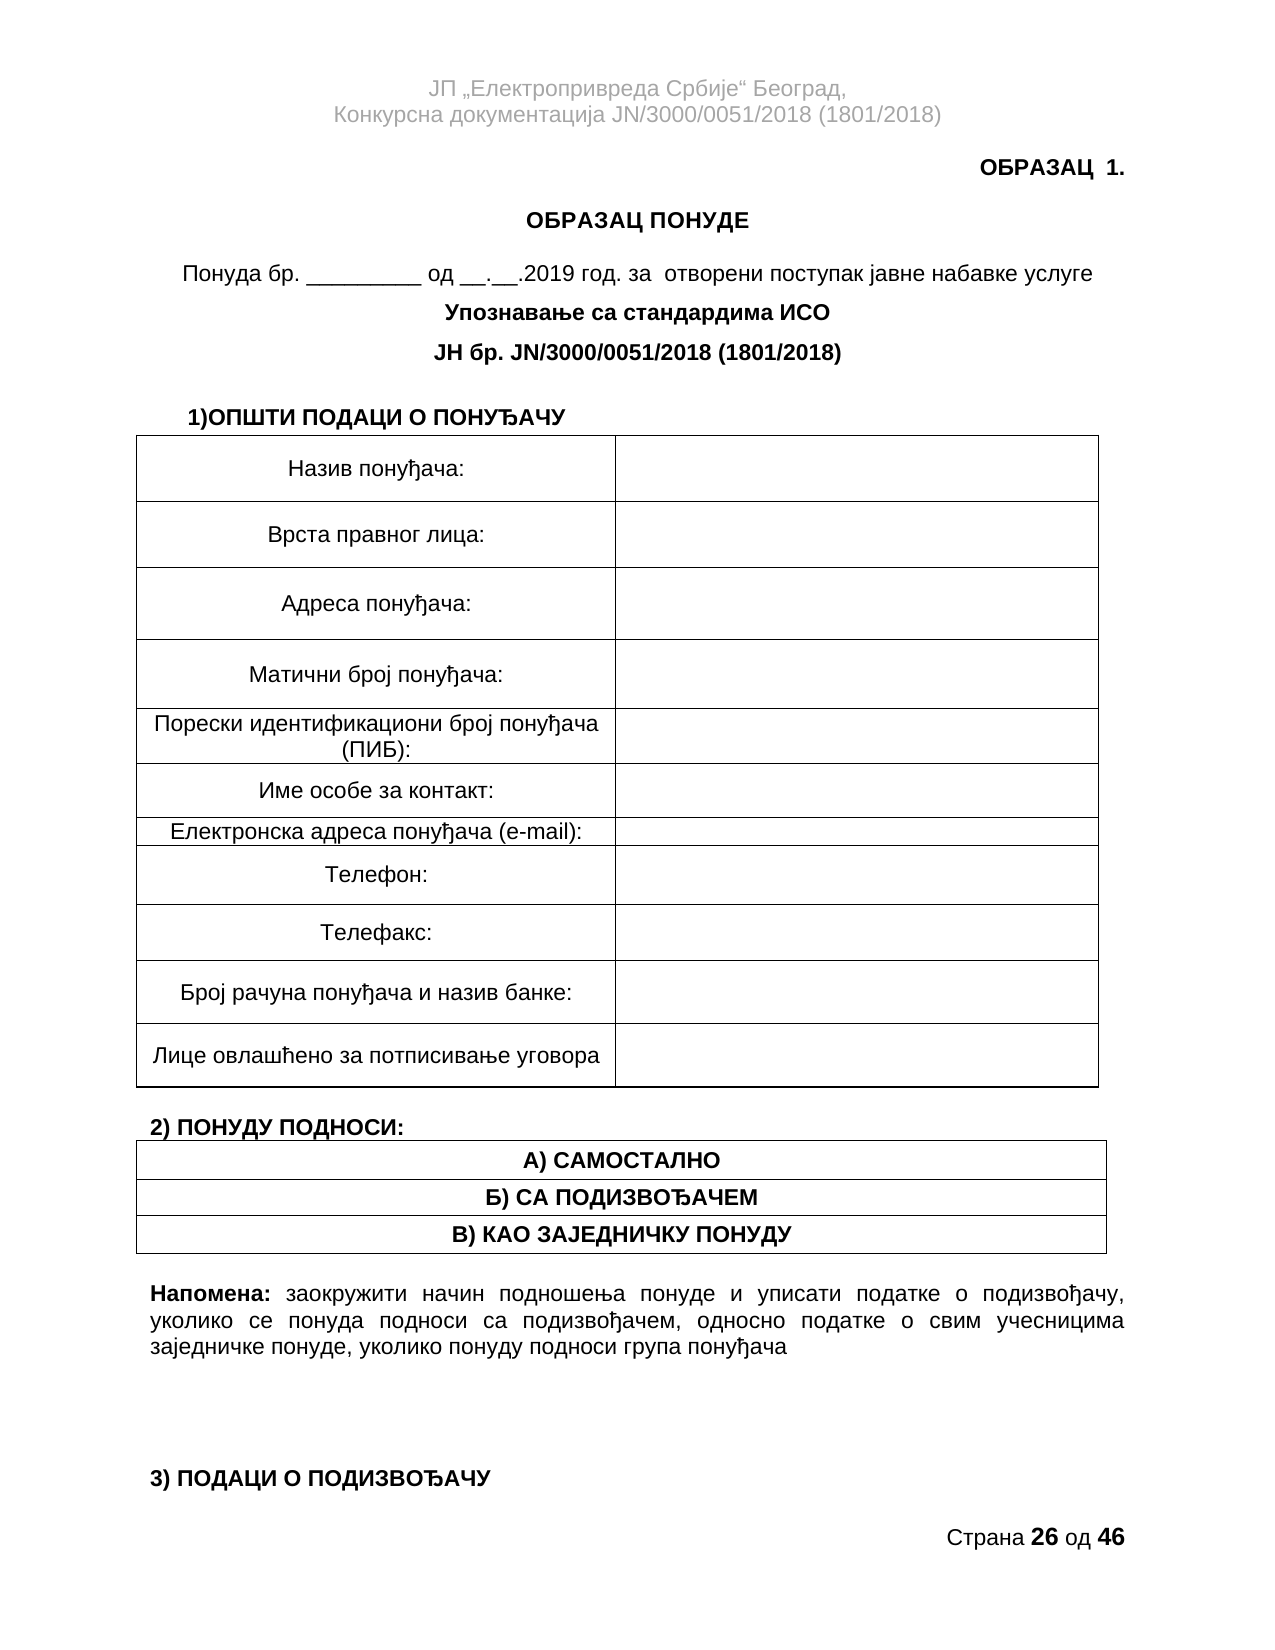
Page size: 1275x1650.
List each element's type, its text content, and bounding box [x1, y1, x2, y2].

table_cell Б) СА ПОДИЗВОЂАЧЕМ [137, 1180, 1106, 1214]
list 1)ОПШТИ ПОДАЦИ О ПОНУЂАЧУ [187, 404, 1125, 431]
table_cell [616, 818, 1098, 844]
table_cell Електронска адреса понуђача (e-mail): [137, 818, 615, 844]
table_cell [616, 640, 1098, 708]
table_cell Име особе за контакт: [137, 764, 615, 817]
table_cell [616, 502, 1098, 567]
text ОБРАЗАЦ 1. [150, 154, 1125, 180]
table_cell [616, 846, 1098, 904]
text Напомена: заокружити начин подношења понуде и уписати податке о подизвођачу, уколико се понуда подноси са подизвођачем, односно податке о свим учесницима заједничке понуде, уколико понуду подноси група понуђача [150, 1280, 1125, 1359]
table_cell [616, 709, 1098, 762]
table_cell [616, 568, 1098, 639]
table_cell Порески идентификациони број понуђача (ПИБ): [137, 709, 615, 762]
table_cell [616, 905, 1098, 960]
text 2) ПОНУДУ ПОДНОСИ: [150, 1114, 1125, 1140]
text ЈН бр. JN/3000/0051/2018 (1801/2018) [150, 338, 1125, 365]
table_cell Матични број понуђача: [137, 640, 615, 708]
text ОБРАЗАЦ ПОНУДЕ [150, 207, 1125, 233]
table_header А) САМОСТАЛНО [137, 1141, 1106, 1178]
table_cell [616, 961, 1098, 1023]
table_cell [616, 1024, 1098, 1086]
table_header [616, 436, 1098, 501]
table_header Назив понуђача: [137, 436, 615, 501]
table_cell Врста правног лица: [137, 502, 615, 567]
text 3) ПОДАЦИ О ПОДИЗВОЂАЧУ [150, 1465, 1125, 1491]
table_cell В) КАО ЗАЈЕДНИЧКУ ПОНУДУ [137, 1216, 1106, 1253]
table_cell Адреса понуђача: [137, 568, 615, 639]
table_cell [616, 764, 1098, 817]
text Понуда бр. _________ од __.__.2019 год. за отворени поступак јавне набавке услуге Упознавање са стандардима ИСО [150, 259, 1125, 325]
table_cell Телефон: [137, 846, 615, 904]
table_cell Број рачуна понуђача и назив банке: [137, 961, 615, 1023]
table_cell Телефакс: [137, 905, 615, 960]
table_cell Лице овлашћено за потписивање уговора [137, 1024, 615, 1086]
